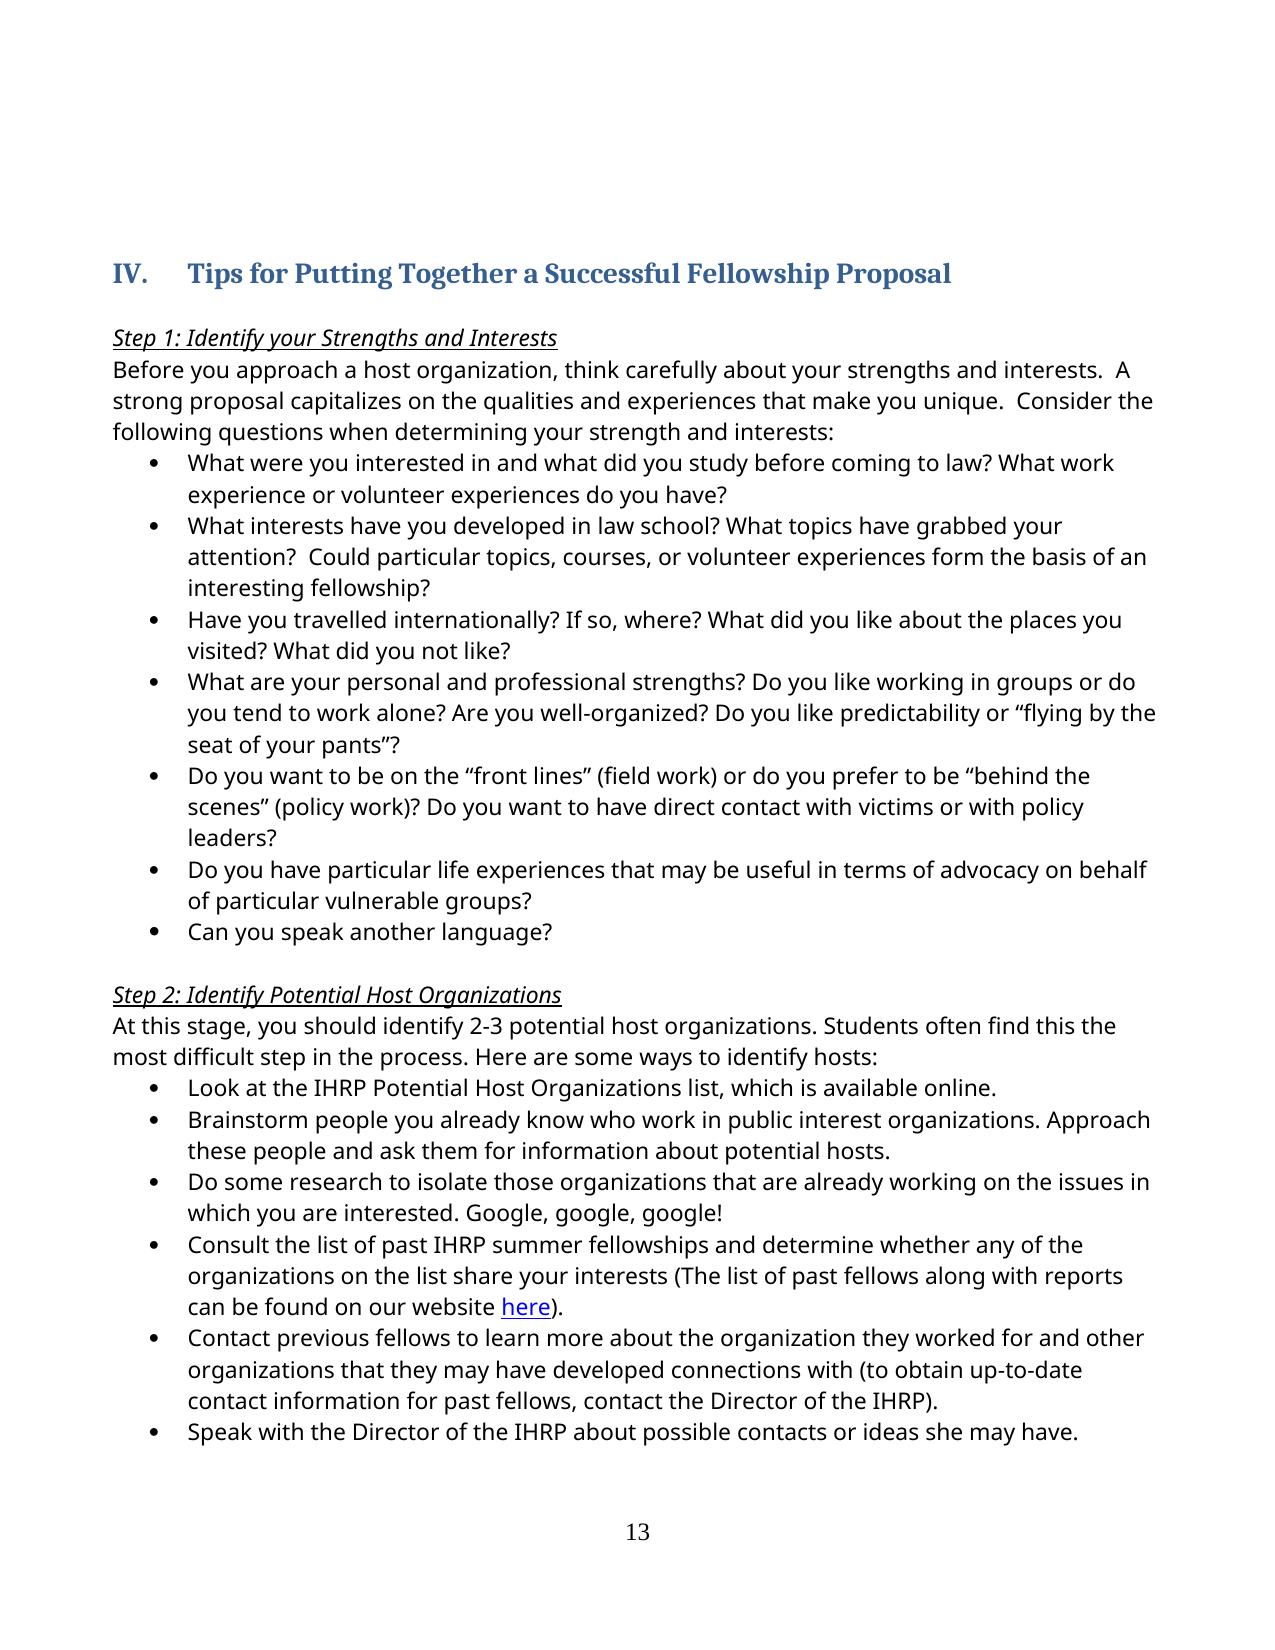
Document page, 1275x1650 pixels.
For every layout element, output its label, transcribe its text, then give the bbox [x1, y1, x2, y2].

text Step 1: Identify your Strengths and Interests [112, 322, 1162, 354]
list What interests have you developed in law school? What topics have grabbed your attention? Could particular topics, courses, or volunteer experiences form the basis of an interesting fellowship? [150, 510, 1162, 604]
list Look at the IHRP Potential Host Organizations list, which is available online. [150, 1072, 1162, 1104]
list Do you want to be on the “front lines” (field work) or do you prefer to be “behind the scenes” (policy work)? Do you want to have direct contact with victims or with policy leaders? [150, 760, 1162, 854]
list Brainstorm people you already know who work in public interest organizations. Approach these people and ask them for information about potential hosts. [150, 1104, 1162, 1166]
list Can you speak another language? [150, 916, 1162, 947]
text At this stage, you should identify 2-3 potential host organizations. Students often find this the most difficult step in the process. Here are some ways to identify hosts: [112, 1010, 1162, 1072]
list What were you interested in and what did you study before coming to law? What work experience or volunteer experiences do you have? [150, 447, 1162, 510]
list Do you have particular life experiences that may be useful in terms of advocacy on behalf of particular vulnerable groups? [150, 854, 1162, 916]
text Before you approach a host organization, think carefully about your strengths and interests. A strong proposal capitalizes on the qualities and experiences that make you unique. Consider the following questions when determining your strength and interests: [112, 354, 1162, 447]
list Speak with the Director of the IHRP about possible contacts or ideas she may have. [150, 1416, 1162, 1447]
list Consult the list of past IHRP summer fellowships and determine whether any of the organizations on the list share your interests (The list of past fellows along with reports can be found on our website here). [150, 1229, 1162, 1322]
list Have you travelled internationally? If so, where? What did you like about the places you visited? What did you not like? [150, 604, 1162, 666]
text Step 2: Identify Potential Host Organizations [112, 979, 1162, 1010]
subtitle IV. Tips for Putting Together a Successful Fellowship Proposal [112, 258, 1162, 291]
list Do some research to isolate those organizations that are already working on the issues in which you are interested. Google, google, google! [150, 1166, 1162, 1229]
list What are your personal and professional strengths? Do you like working in groups or do you tend to work alone? Are you well-organized? Do you like predictability or “flying by the seat of your pants”? [150, 666, 1162, 760]
list Contact previous fellows to learn more about the organization they worked for and other organizations that they may have developed connections with (to obtain up-to-date contact information for past fellows, contact the Director of the IHRP). [150, 1322, 1162, 1416]
